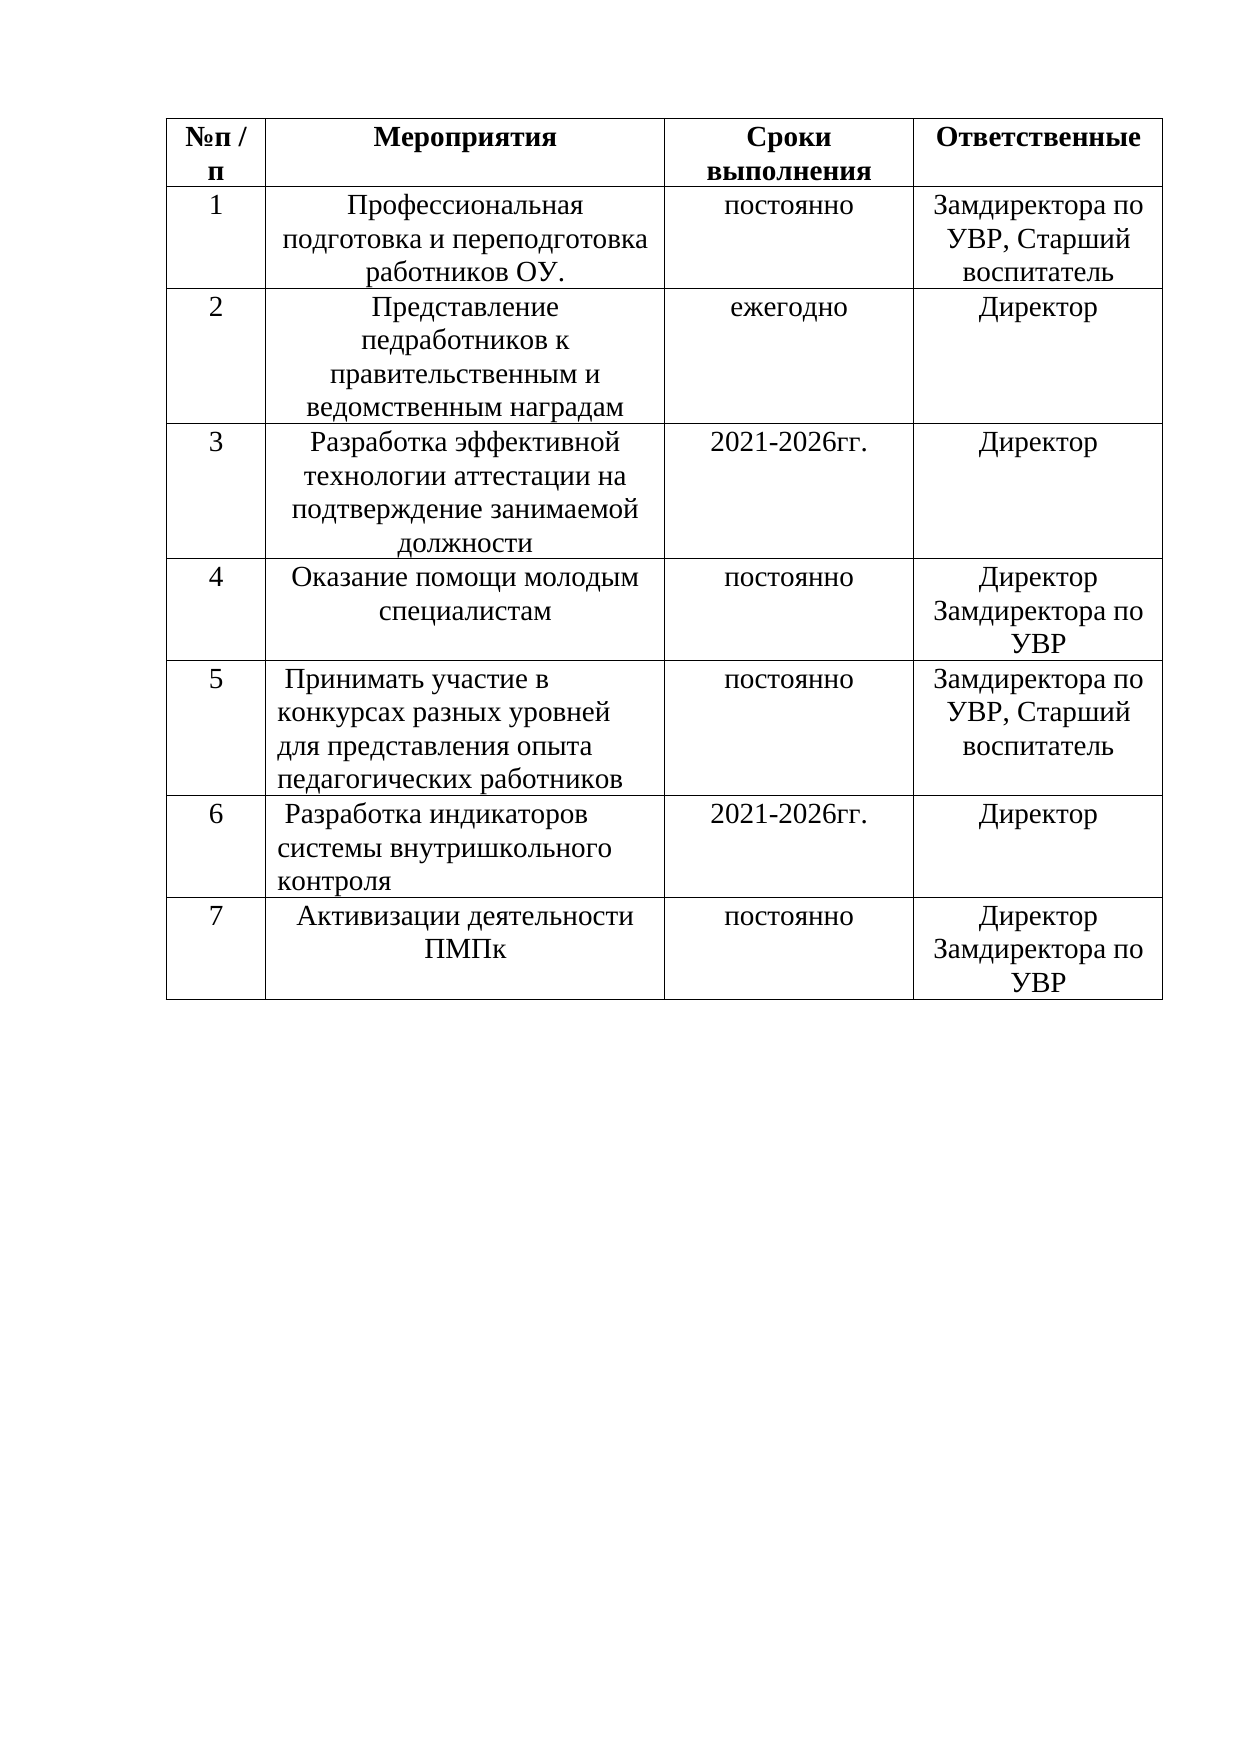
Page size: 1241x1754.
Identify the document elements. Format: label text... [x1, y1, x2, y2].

table_cell Представление педработников к правительственным и ведомственным наградам [266, 289, 664, 423]
table_cell постоянно [665, 187, 913, 288]
table_cell Директор Замдиректора по УВР [914, 898, 1162, 998]
table_cell ежегодно [665, 289, 913, 423]
table_cell 2021-2026гг. [665, 796, 913, 897]
table_cell Принимать участие в конкурсах разных уровней для представления опыта педагогических работников [266, 661, 664, 795]
table_cell 7 [167, 898, 265, 998]
table_cell Директор [914, 424, 1162, 558]
table_cell Директор Замдиректора по УВР [914, 559, 1162, 660]
table_cell постоянно [665, 661, 913, 795]
table_cell Активизации деятельности ПМПк [266, 898, 664, 998]
table_cell 6 [167, 796, 265, 897]
table_header Ответственные [914, 119, 1162, 186]
table_cell Замдиректора по УВР, Старший воспитатель [914, 661, 1162, 795]
table_cell Разработка эффективной технологии аттестации на подтверждение занимаемой должности [266, 424, 664, 558]
table_cell Замдиректора по УВР, Старший воспитатель [914, 187, 1162, 288]
table_cell 1 [167, 187, 265, 288]
table_cell 5 [167, 661, 265, 795]
table_header Сроки выполнения [665, 119, 913, 186]
table_cell постоянно [665, 559, 913, 660]
table_cell постоянно [665, 898, 913, 998]
table_cell 2021-2026гг. [665, 424, 913, 558]
table_cell 2 [167, 289, 265, 423]
table_cell Директор [914, 796, 1162, 897]
table_header №п /п [167, 119, 265, 186]
table_cell 3 [167, 424, 265, 558]
table_header Мероприятия [266, 119, 664, 186]
table_cell 4 [167, 559, 265, 660]
table_cell Разработка индикаторов системы внутришкольного контроля [266, 796, 664, 897]
table_cell Директор [914, 289, 1162, 423]
table_cell Оказание помощи молодым специалистам [266, 559, 664, 660]
table_cell Профессиональная подготовка и переподготовка работников ОУ. [266, 187, 664, 288]
